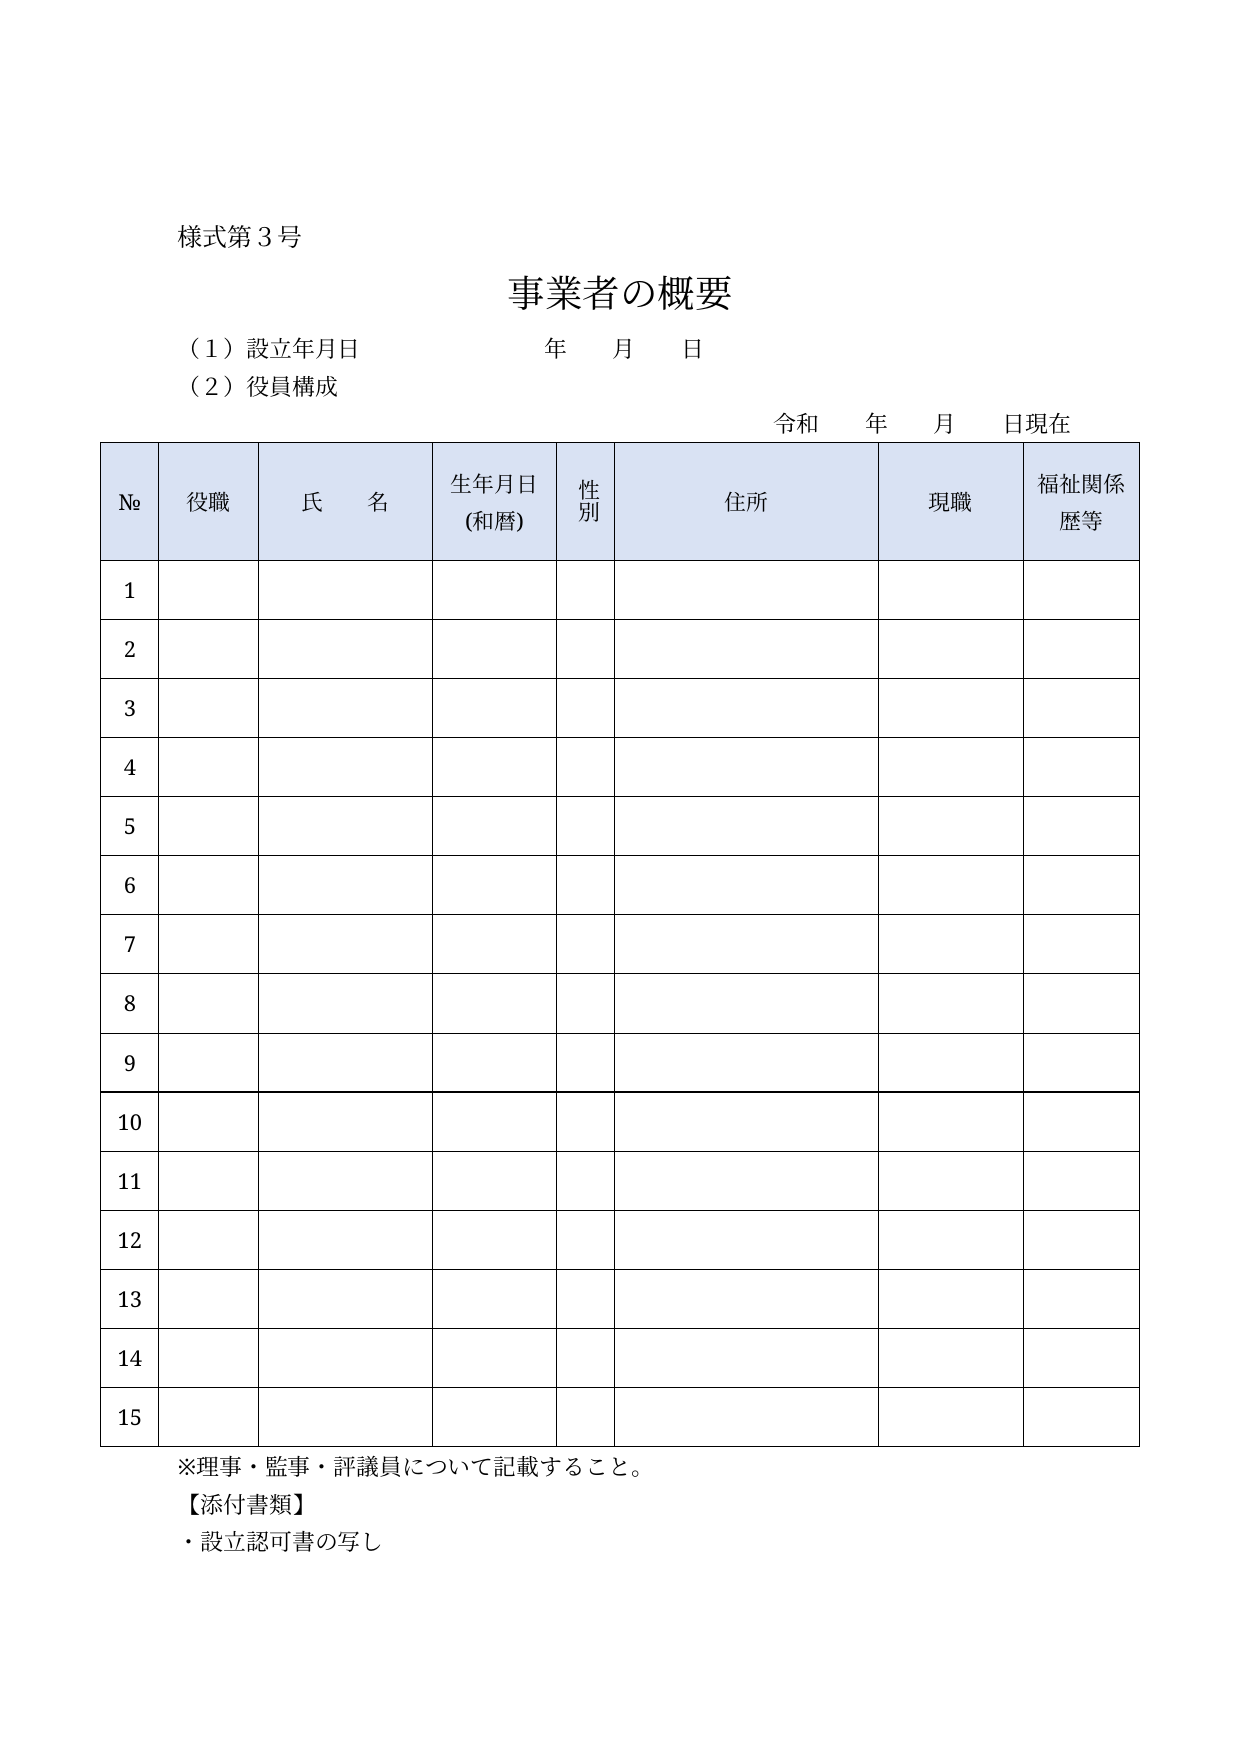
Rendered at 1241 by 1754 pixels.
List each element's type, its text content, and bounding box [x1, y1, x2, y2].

text 令和 年 月 日現在 [177, 404, 1129, 442]
table_cell [433, 1093, 556, 1151]
table_cell [1024, 620, 1139, 678]
table_cell [1024, 561, 1139, 619]
table_cell 14 [101, 1329, 158, 1387]
table_cell [615, 679, 878, 737]
table_cell [259, 620, 432, 678]
table_cell [557, 974, 614, 1032]
table_cell [557, 915, 614, 973]
table_cell [433, 856, 556, 914]
table_cell [557, 679, 614, 737]
table_cell [1024, 1211, 1139, 1269]
text （１）設立年月日 年 月 日 [177, 329, 1063, 367]
table_cell [159, 856, 258, 914]
table_cell [433, 679, 556, 737]
table_header 福祉関係歴等 [1024, 443, 1139, 560]
table_cell [879, 797, 1023, 855]
table_cell 10 [101, 1093, 158, 1151]
table_cell [557, 1093, 614, 1151]
table_cell [879, 915, 1023, 973]
table_cell [159, 974, 258, 1032]
table_cell [433, 1034, 556, 1091]
table_cell [1024, 915, 1139, 973]
table_cell 1 [101, 561, 158, 619]
table_cell [615, 620, 878, 678]
table_cell [879, 1388, 1023, 1446]
table_cell [259, 1034, 432, 1091]
table_cell 6 [101, 856, 158, 914]
table_cell [615, 561, 878, 619]
table_cell [159, 1211, 258, 1269]
table_cell 5 [101, 797, 158, 855]
table_cell [879, 1211, 1023, 1269]
table_cell [879, 561, 1023, 619]
table_cell [1024, 1329, 1139, 1387]
table_cell [557, 1388, 614, 1446]
table_cell [615, 1093, 878, 1151]
table_cell 13 [101, 1270, 158, 1328]
table_cell [879, 1329, 1023, 1387]
text 様式第３号 [177, 217, 962, 254]
table_cell [259, 1152, 432, 1209]
table_cell [615, 915, 878, 973]
table_cell [433, 915, 556, 973]
table_cell [433, 738, 556, 796]
table_header 生年月日 (和暦) [433, 443, 556, 560]
table_cell [259, 561, 432, 619]
table_cell [159, 1093, 258, 1151]
table_cell 11 [101, 1152, 158, 1209]
table_cell [615, 738, 878, 796]
table_cell [259, 1329, 432, 1387]
table_cell [557, 797, 614, 855]
table_header 役職 [159, 443, 258, 560]
table_header 性別 [557, 443, 614, 560]
table_cell [557, 1329, 614, 1387]
table_cell [557, 620, 614, 678]
table_cell [159, 1388, 258, 1446]
table_cell [1024, 1270, 1139, 1328]
text 事業者の概要 [177, 254, 1063, 329]
table_cell [615, 1329, 878, 1387]
table_cell [433, 1329, 556, 1387]
table_cell [1024, 974, 1139, 1032]
table_cell [259, 797, 432, 855]
table_cell [557, 1211, 614, 1269]
table_cell [159, 1329, 258, 1387]
table_cell [259, 915, 432, 973]
table_cell [879, 1152, 1023, 1209]
table_cell [159, 1034, 258, 1091]
table_cell [159, 679, 258, 737]
table_cell [557, 1034, 614, 1091]
table_cell [879, 1034, 1023, 1091]
table_cell 15 [101, 1388, 158, 1446]
text ※理事・監事・評議員について記載すること。 [177, 1447, 1063, 1484]
table_cell [557, 561, 614, 619]
table_cell [615, 1034, 878, 1091]
table_cell [433, 1152, 556, 1209]
table_cell [557, 1270, 614, 1328]
table_cell [259, 856, 432, 914]
table_cell [1024, 1388, 1139, 1446]
text 【添付書類】 [177, 1484, 1063, 1522]
table_cell [879, 974, 1023, 1032]
table_header 現職 [879, 443, 1023, 560]
table_cell [615, 1211, 878, 1269]
table_cell [879, 1093, 1023, 1151]
table_cell [433, 1388, 556, 1446]
table_cell [159, 797, 258, 855]
table_cell [1024, 1152, 1139, 1209]
table_header 氏 名 [259, 443, 432, 560]
table_cell [557, 1152, 614, 1209]
table_cell [615, 974, 878, 1032]
table_cell [159, 915, 258, 973]
table_cell 7 [101, 915, 158, 973]
table_cell [1024, 797, 1139, 855]
table_cell [259, 974, 432, 1032]
table_cell [1024, 856, 1139, 914]
table_cell [259, 1270, 432, 1328]
table_cell [557, 856, 614, 914]
table_cell [615, 1270, 878, 1328]
table_cell [259, 679, 432, 737]
table_cell [879, 620, 1023, 678]
table_cell [433, 620, 556, 678]
table_cell [615, 1152, 878, 1209]
table_cell 3 [101, 679, 158, 737]
table_cell [615, 856, 878, 914]
table_cell [159, 1152, 258, 1209]
table_cell 2 [101, 620, 158, 678]
table_cell [433, 1270, 556, 1328]
table_cell [433, 1211, 556, 1269]
table_cell [615, 1388, 878, 1446]
table_header № [101, 443, 158, 560]
table_cell [879, 679, 1023, 737]
table_cell 12 [101, 1211, 158, 1269]
table_cell [433, 974, 556, 1032]
table_cell 4 [101, 738, 158, 796]
table_cell [1024, 1093, 1139, 1151]
table_cell [879, 1270, 1023, 1328]
table_cell [259, 1093, 432, 1151]
table_cell [159, 1270, 258, 1328]
table_cell [1024, 1034, 1139, 1091]
table_cell [615, 797, 878, 855]
table_cell 8 [101, 974, 158, 1032]
table_cell [1024, 679, 1139, 737]
table_header 住所 [615, 443, 878, 560]
table_cell [259, 1388, 432, 1446]
table_cell [159, 561, 258, 619]
table_cell [433, 561, 556, 619]
table_cell [259, 738, 432, 796]
table_cell 9 [101, 1034, 158, 1091]
table_cell [433, 797, 556, 855]
table_cell [159, 738, 258, 796]
table_cell [159, 620, 258, 678]
table_cell [879, 856, 1023, 914]
text ・設立認可書の写し [177, 1522, 1063, 1559]
table_cell [879, 738, 1023, 796]
table_cell [1024, 738, 1139, 796]
table_cell [259, 1211, 432, 1269]
text （２）役員構成 [177, 367, 1129, 404]
table_cell [557, 738, 614, 796]
